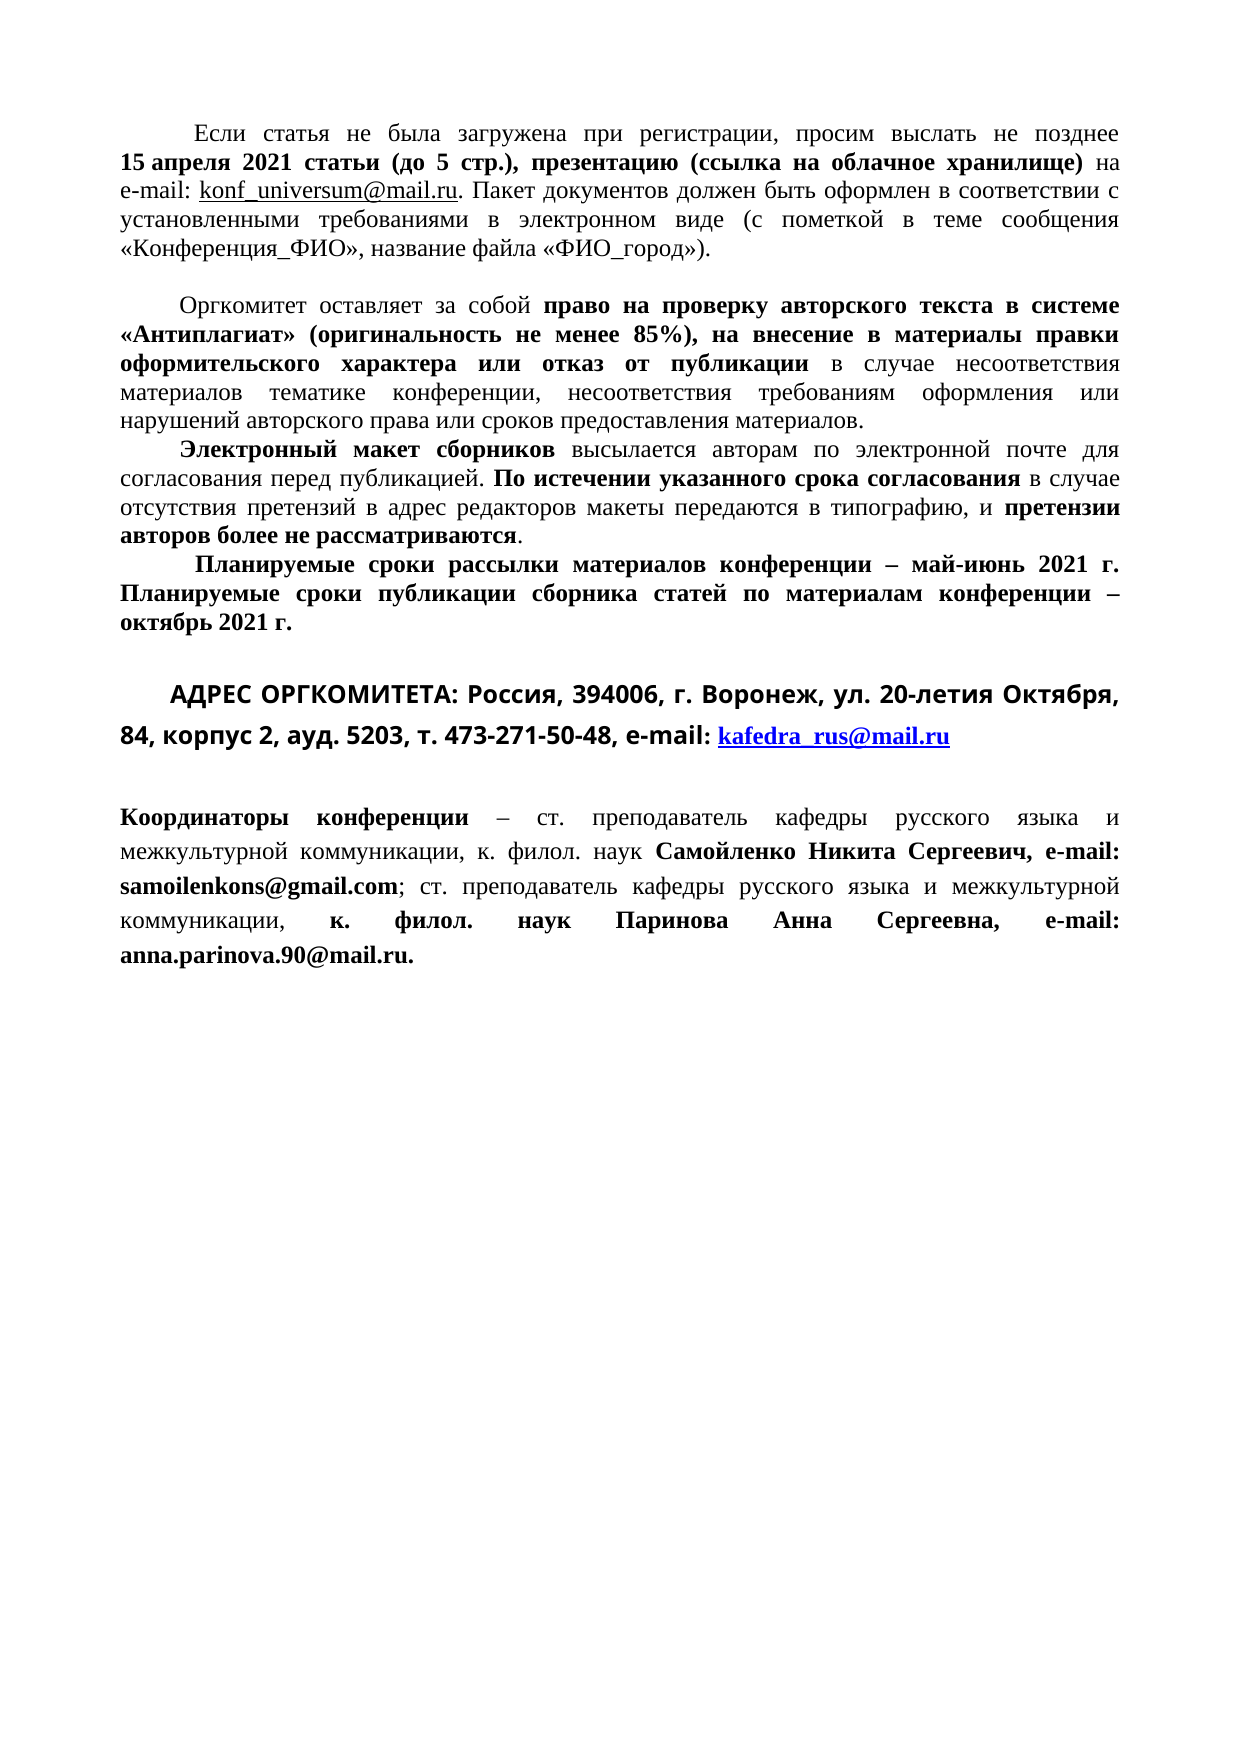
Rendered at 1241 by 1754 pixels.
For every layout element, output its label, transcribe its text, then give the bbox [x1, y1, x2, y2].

text Адрес оргкомитета: Россия, 394006, г. Воронеж, ул. 20-летия Октября, 84, корпус 2, ауд. 5203, т. 473-271-50-48, e-mail: kafedra_rus@mail.ru [120, 677, 1120, 752]
text Координаторы конференции – ст. преподаватель кафедры русского языка и межкультурной коммуникации, к. филол. наук Самойленко Никита Сергеевич, e-mail: samoilenkons@gmail.com; ст. преподаватель кафедры русского языка и межкультурной коммуникации, к. филол. наук Паринова Анна Сергеевна, e-mail: anna.parinova.90@mail.ru. [120, 802, 1120, 968]
text Если статья не была загружена при регистрации, просим выслать не позднее 15 апреля 2021 статьи (до 5 стр.), презентацию (ссылка на облачное хранилище) на e-mail: konf_universum@mail.ru. Пакет документов должен быть оформлен в соответствии с установленными требованиями в электронном виде (с пометкой в теме сообщения «Конференция_ФИО», название файла «ФИО_город»). [120, 118, 1120, 262]
text Оргкомитет оставляет за собой право на проверку авторского текста в системе «Антиплагиат» (оригинальность не менее 85%), на внесение в материалы правки оформительского характера или отказ от публикации в случае несоответствия материалов тематике конференции, несоответствия требованиям оформления или нарушений авторского права или сроков предоставления материалов. [120, 291, 1120, 434]
text Планируемые сроки рассылки материалов конференции – май-июнь 2021 г. Планируемые сроки публикации сборника статей по материалам конференции – октябрь 2021 г. [120, 549, 1120, 636]
text Электронный макет сборников высылается авторам по электронной почте для согласования перед публикацией. По истечении указанного срока согласования в случае отсутствия претензий в адрес редакторов макеты передаются в типографию, и претензии авторов более не рассматриваются. [120, 434, 1120, 549]
